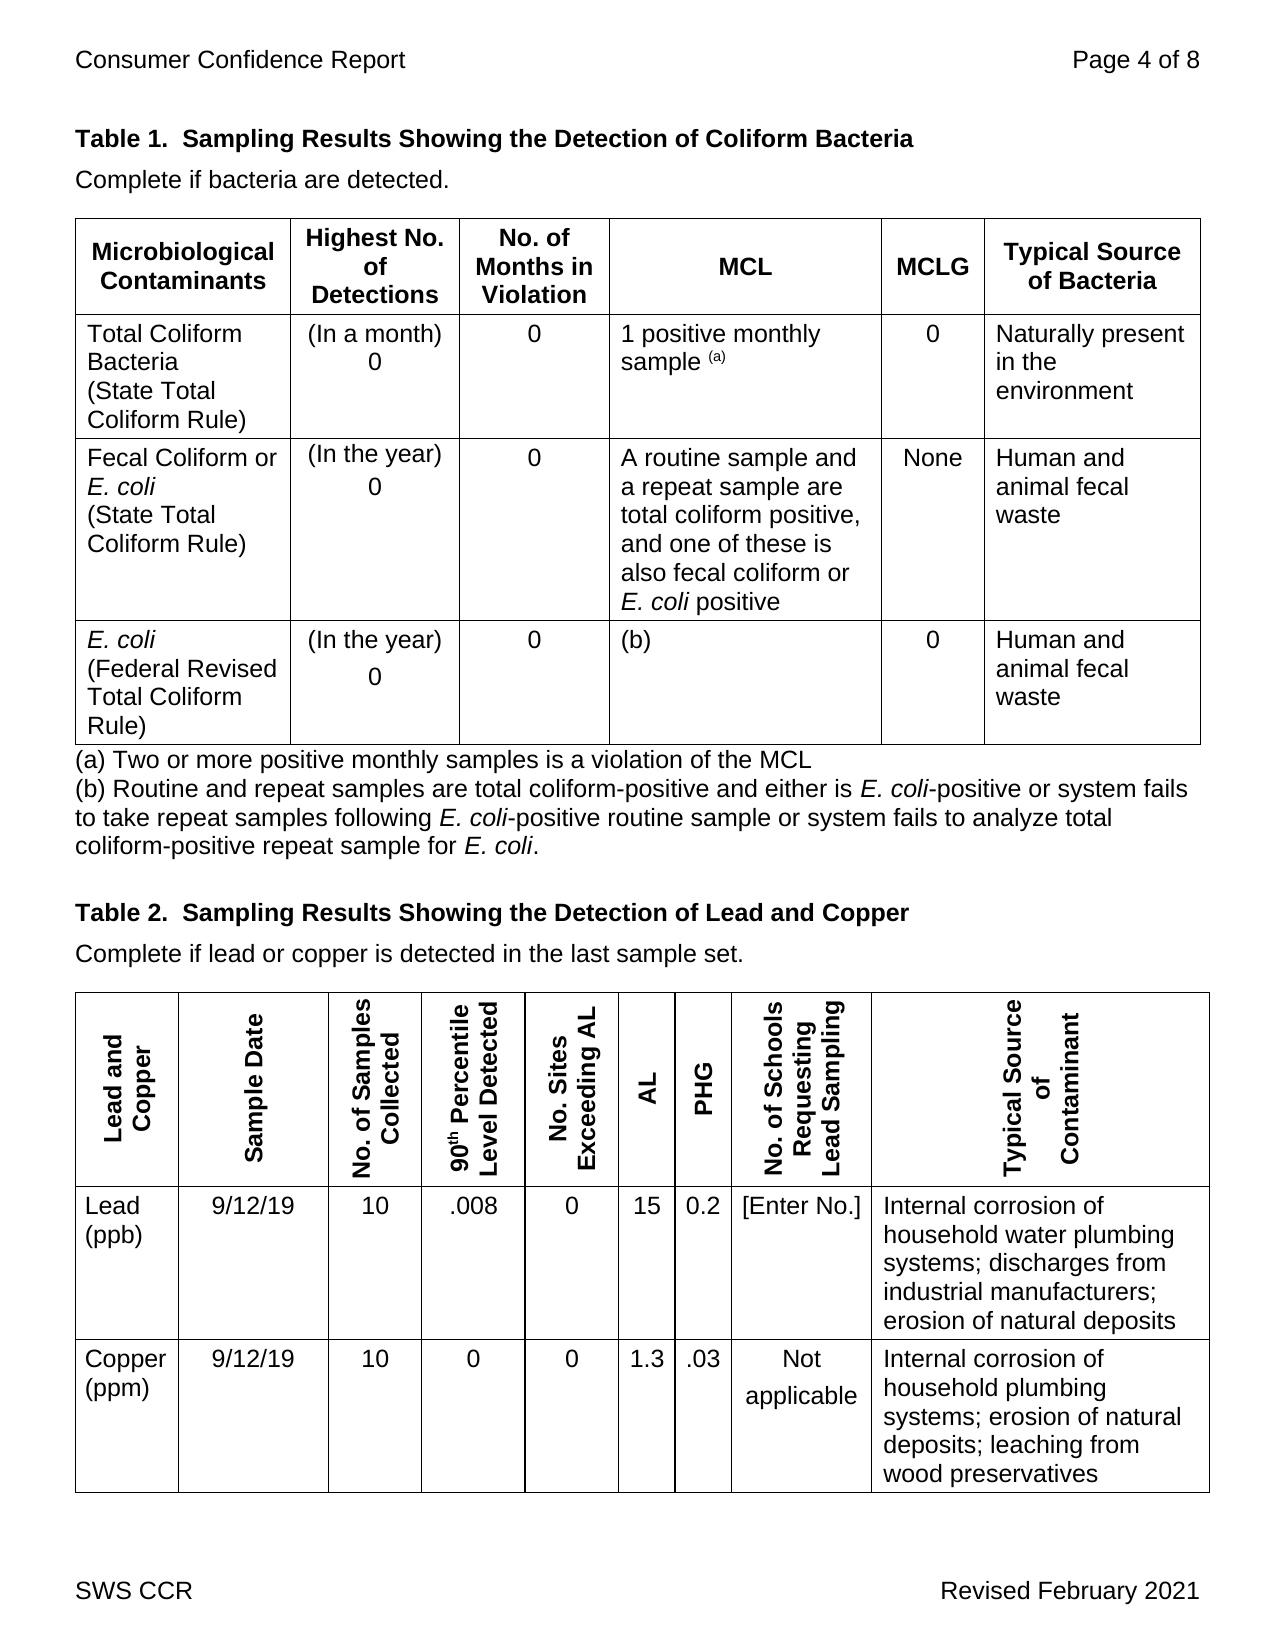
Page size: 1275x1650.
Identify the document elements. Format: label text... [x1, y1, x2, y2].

text (b) Routine and repeat samples are total coliform-positive and either is E. coli-positive or system fails to take repeat samples following E. coli-positive routine sample or system fails to analyze total coliform-positive repeat sample for E. coli. [75, 774, 1200, 860]
table_cell (In the year) 0 [291, 621, 459, 744]
table_cell Internal corrosion of household water plumbing systems; discharges from industrial manufacturers; erosion of natural deposits [872, 1187, 1209, 1339]
text Complete if lead or copper is detected in the last sample set. [75, 939, 1200, 968]
table_cell 0 [526, 1187, 618, 1339]
table_header Typical Source of Contaminant [872, 993, 1209, 1186]
table_cell 15 [619, 1187, 674, 1339]
table_header Microbiological Contaminants [76, 219, 290, 313]
table_cell (In the year) 0 [291, 439, 459, 620]
table_cell 0 [526, 1340, 618, 1492]
table_header No. of Schools Requesting Lead Sampling [732, 993, 871, 1186]
table_cell Fecal Coliform or E. coli (State Total Coliform Rule) [76, 439, 290, 620]
table_header AL [619, 993, 674, 1186]
table_cell E. coli (Federal Revised Total Coliform Rule) [76, 621, 290, 744]
table_header MCLG [882, 219, 984, 313]
table_cell Total Coliform Bacteria (State Total Coliform Rule) [76, 315, 290, 438]
table_cell 9/12/19 [179, 1340, 328, 1492]
table_cell (b) [610, 621, 881, 744]
table_cell (In a month) 0 [291, 315, 459, 438]
table_header No. of Samples Collected [329, 993, 421, 1186]
table_cell Lead (ppb) [76, 1187, 178, 1339]
table_cell .03 [676, 1340, 731, 1492]
table_header PHG [676, 993, 731, 1186]
table_header Lead and Copper [76, 993, 178, 1186]
table_cell Copper (ppm) [76, 1340, 178, 1492]
table_header Sample Date [179, 993, 328, 1186]
table_cell 1 positive monthly sample (a) [610, 315, 881, 438]
table_cell 0 [460, 315, 609, 438]
table_cell Human and animal fecal waste [985, 621, 1200, 744]
table_cell A routine sample and a repeat sample are total coliform positive, and one of these is also fecal coliform or E. coli positive [610, 439, 881, 620]
table_cell 10 [329, 1340, 421, 1492]
table_cell 0.2 [676, 1187, 731, 1339]
table_header 90th Percentile Level Detected [422, 993, 524, 1186]
table_cell 0 [882, 621, 984, 744]
table_cell 10 [329, 1187, 421, 1339]
table_header No. Sites Exceeding AL [526, 993, 618, 1186]
table_cell 0 [460, 621, 609, 744]
table_cell 1.3 [619, 1340, 674, 1492]
table_cell .008 [422, 1187, 524, 1339]
table_cell Internal corrosion of household plumbing systems; erosion of natural deposits; leaching from wood preservatives [872, 1340, 1209, 1492]
table_cell 0 [882, 315, 984, 438]
table_header MCL [610, 219, 881, 313]
table_cell Not applicable [732, 1340, 871, 1492]
table_header No. of Months in Violation [460, 219, 609, 313]
table_cell 9/12/19 [179, 1187, 328, 1339]
table_cell 0 [460, 439, 609, 620]
table_header Typical Source of Bacteria [985, 219, 1200, 313]
text (a) Two or more positive monthly samples is a violation of the MCL [75, 745, 1200, 774]
table_cell None [882, 439, 984, 620]
table_cell [Enter No.] [732, 1187, 871, 1339]
table_header Highest No. of Detections [291, 219, 459, 313]
table_cell 0 [422, 1340, 524, 1492]
table_cell Naturally present in the environment [985, 315, 1200, 438]
table_cell Human and animal fecal waste [985, 439, 1200, 620]
text Complete if bacteria are detected. [75, 165, 1200, 194]
